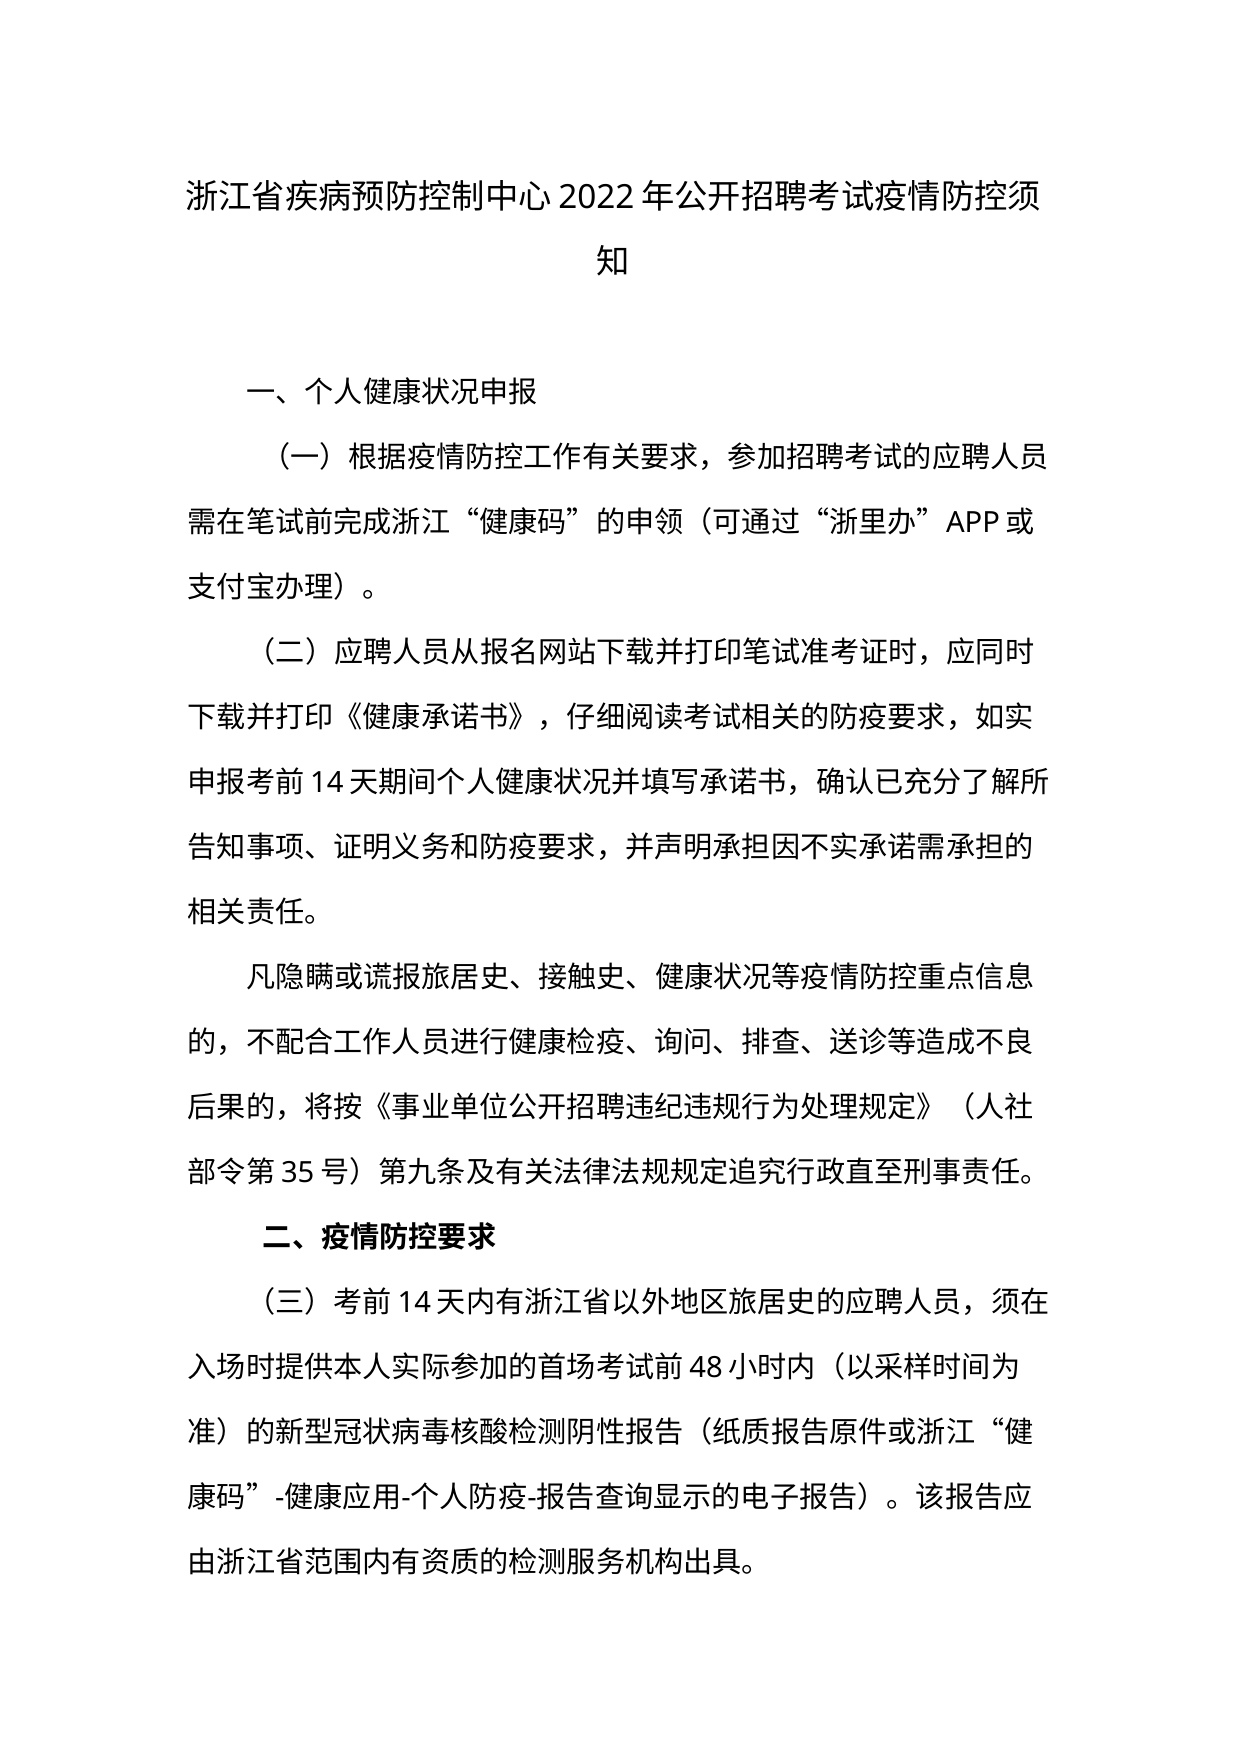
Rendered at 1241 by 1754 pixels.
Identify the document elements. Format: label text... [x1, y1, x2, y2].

text （三）考前14天内有浙江省以外地区旅居史的应聘人员，须在入场时提供本人实际参加的首场考试前48小时内（以采样时间为准）的新型冠状病毒核酸检测阴性报告（纸质报告原件或浙江“健康码”-健康应用-个人防疫-报告查询显示的电子报告）。该报告应由浙江省范围内有资质的检测服务机构出具。 [187, 1267, 1053, 1592]
text 一、个人健康状况申报 [187, 357, 1053, 422]
text 浙江省疾病预防控制中心2022年公开招聘考试疫情防控须知 [173, 162, 1053, 292]
text 二、疫情防控要求 [187, 1202, 1053, 1267]
text （一）根据疫情防控工作有关要求，参加招聘考试的应聘人员需在笔试前完成浙江“健康码”的申领（可通过“浙里办”APP或支付宝办理）。 [187, 422, 1053, 617]
text 凡隐瞒或谎报旅居史、接触史、健康状况等疫情防控重点信息的，不配合工作人员进行健康检疫、询问、排查、送诊等造成不良后果的，将按《事业单位公开招聘违纪违规行为处理规定》（人社部令第35号）第九条及有关法律法规规定追究行政直至刑事责任。 [187, 942, 1053, 1202]
text （二）应聘人员从报名网站下载并打印笔试准考证时，应同时下载并打印《健康承诺书》，仔细阅读考试相关的防疫要求，如实申报考前14天期间个人健康状况并填写承诺书，确认已充分了解所告知事项、证明义务和防疫要求，并声明承担因不实承诺需承担的相关责任。 [187, 617, 1053, 942]
